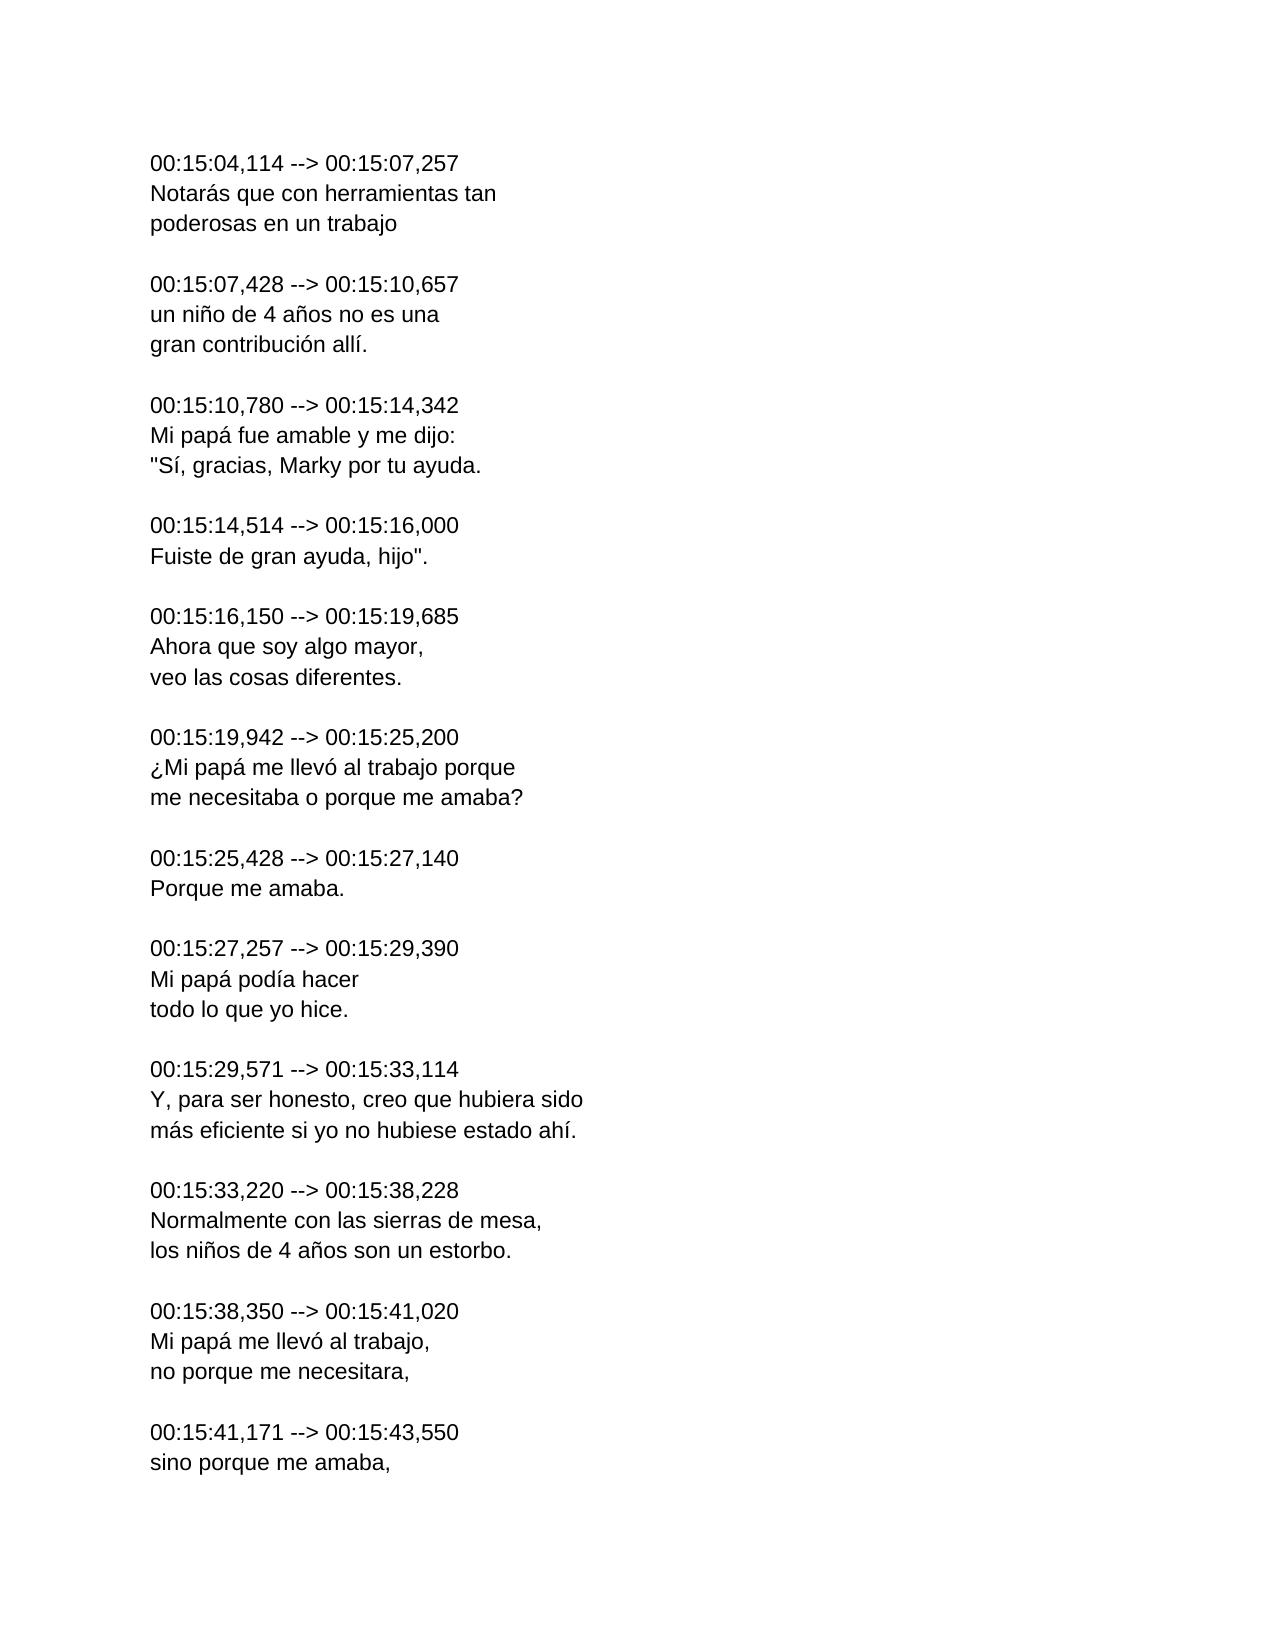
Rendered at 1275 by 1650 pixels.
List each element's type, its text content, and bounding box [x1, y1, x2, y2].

text más eficiente si yo no hubiese estado ahí. [150, 1117, 1125, 1143]
text Fuiste de gran ayuda, hijo". [150, 543, 1125, 569]
text 00:15:07,428 --> 00:15:10,657 [150, 271, 1125, 297]
text sino porque me amaba, [150, 1449, 1125, 1475]
text me necesitaba o porque me amaba? [150, 784, 1125, 811]
text 00:15:27,257 --> 00:15:29,390 [150, 935, 1125, 962]
text 00:15:38,350 --> 00:15:41,020 [150, 1298, 1125, 1324]
text no porque me necesitara, [150, 1358, 1125, 1385]
text 00:15:19,942 --> 00:15:25,200 [150, 724, 1125, 750]
text poderosas en un trabajo [150, 210, 1125, 237]
text todo lo que yo hice. [150, 996, 1125, 1022]
text Ahora que soy algo mayor, [150, 633, 1125, 660]
text Mi papá fue amable y me dijo: [150, 422, 1125, 448]
text Mi papá me llevó al trabajo, [150, 1328, 1125, 1354]
text gran contribución allí. [150, 331, 1125, 358]
text Mi papá podía hacer [150, 966, 1125, 992]
text 00:15:33,220 --> 00:15:38,228 [150, 1177, 1125, 1203]
text veo las cosas diferentes. [150, 663, 1125, 690]
text Porque me amaba. [150, 875, 1125, 901]
text Y, para ser honesto, creo que hubiera sido [150, 1086, 1125, 1113]
text un niño de 4 años no es una [150, 301, 1125, 327]
text 00:15:25,428 --> 00:15:27,140 [150, 845, 1125, 871]
text "Sí, gracias, Marky por tu ayuda. [150, 452, 1125, 478]
text 00:15:41,171 --> 00:15:43,550 [150, 1419, 1125, 1445]
text 00:15:14,514 --> 00:15:16,000 [150, 512, 1125, 539]
text 00:15:16,150 --> 00:15:19,685 [150, 603, 1125, 629]
text Normalmente con las sierras de mesa, [150, 1207, 1125, 1234]
text 00:15:10,780 --> 00:15:14,342 [150, 392, 1125, 418]
text ¿Mi papá me llevó al trabajo porque [150, 754, 1125, 781]
text 00:15:04,114 --> 00:15:07,257 [150, 150, 1125, 176]
text los niños de 4 años son un estorbo. [150, 1237, 1125, 1264]
text 00:15:29,571 --> 00:15:33,114 [150, 1056, 1125, 1083]
text Notarás que con herramientas tan [150, 180, 1125, 207]
